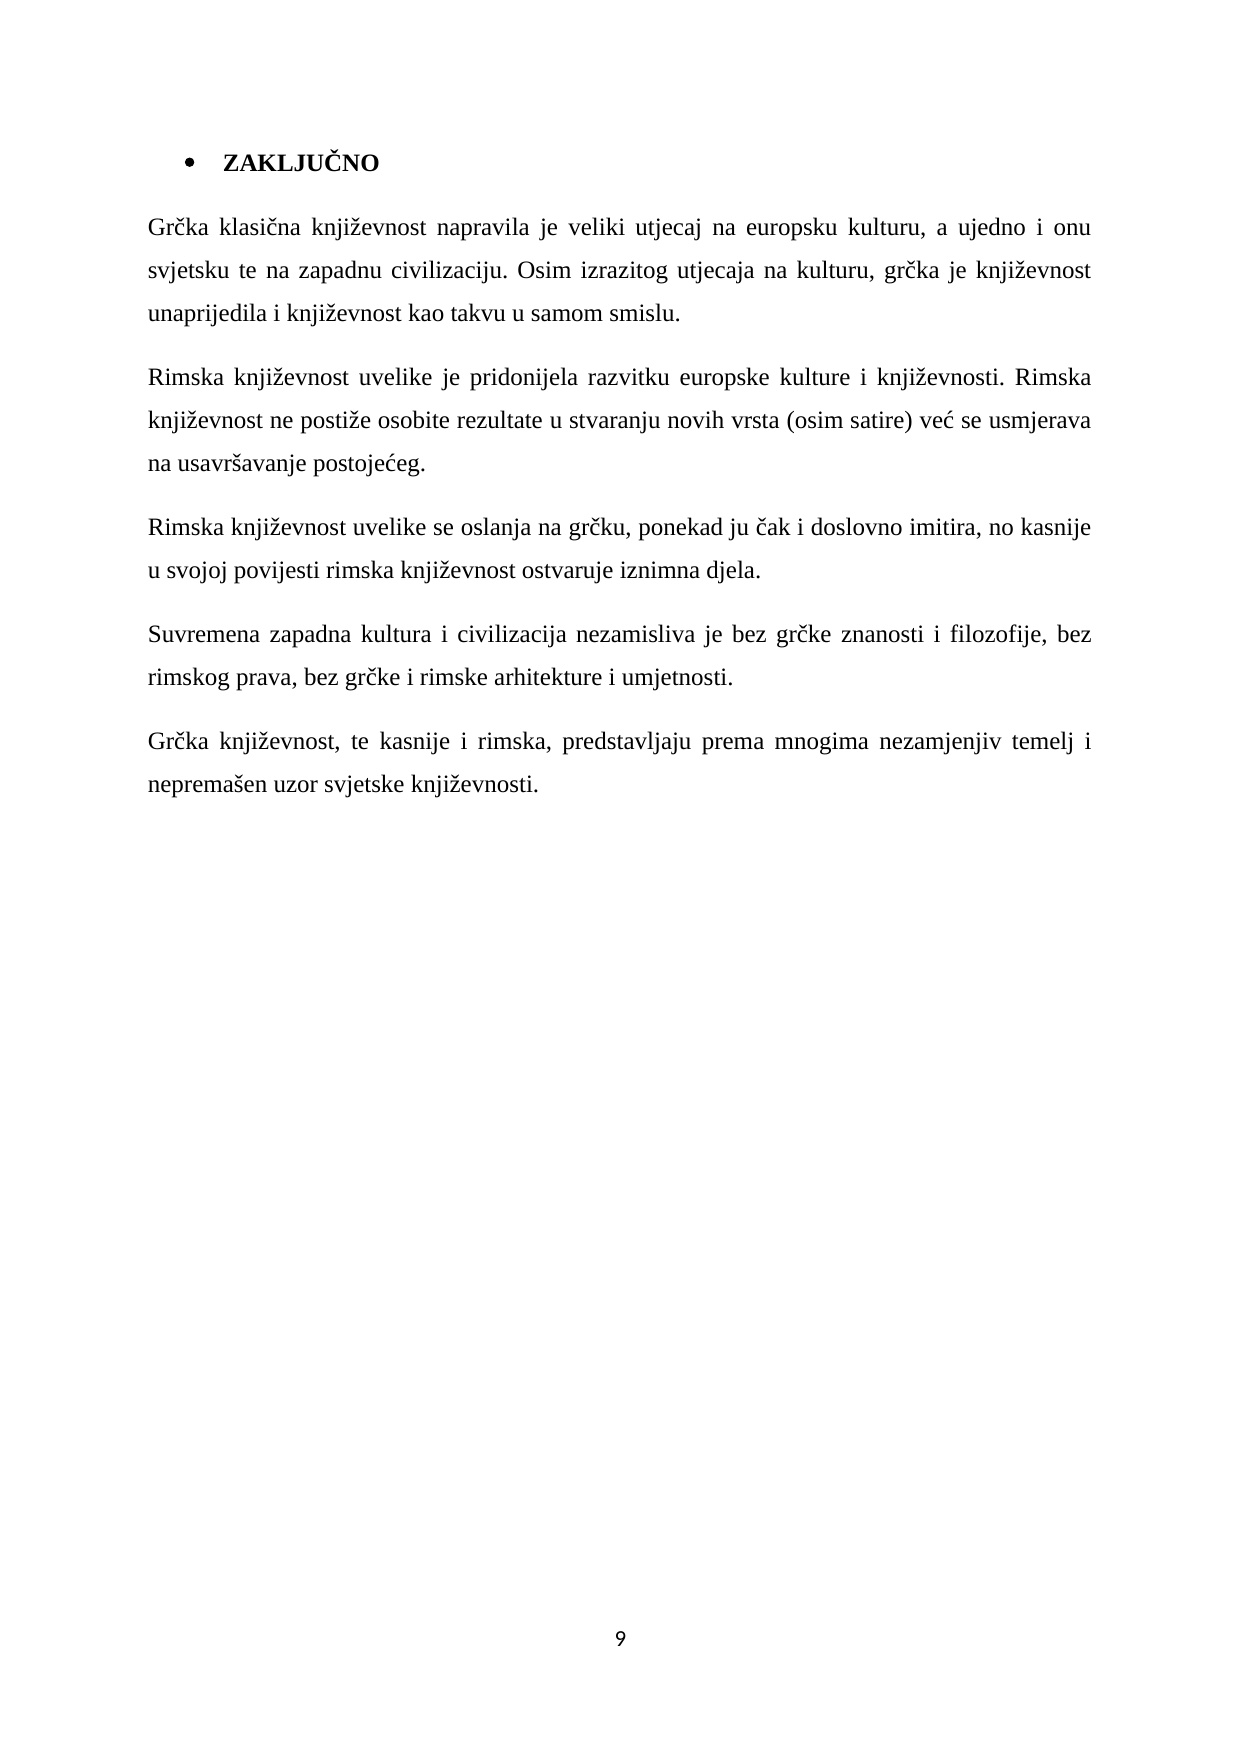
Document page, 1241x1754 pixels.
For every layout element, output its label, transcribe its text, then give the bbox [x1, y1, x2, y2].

text Rimska književnost uvelike se oslanja na grčku, ponekad ju čak i doslovno imitira, no kasnije u svojoj povijesti rimska književnost ostvaruje iznimna djela. [148, 512, 1093, 584]
list ZAKLJUČNO [185, 148, 1093, 176]
text Grčka klasična književnost napravila je veliki utjecaj na europsku kulturu, a ujedno i onu svjetsku te na zapadnu civilizaciju. Osim izrazitog utjecaja na kulturu, grčka je književnost unaprijedila i književnost kao takvu u samom smislu. [148, 212, 1093, 327]
text Suvremena zapadna kultura i civilizacija nezamisliva je bez grčke znanosti i filozofije, bez rimskog prava, bez grčke i rimske arhitekture i umjetnosti. [148, 619, 1093, 691]
text Grčka književnost, te kasnije i rimska, predstavljaju prema mnogima nezamjenjiv temelj i nepremašen uzor svjetske književnosti. [148, 755, 1093, 798]
text Rimska književnost uvelike je pridonijela razvitku europske kulture i književnosti. Rimska književnost ne postiže osobite rezultate u stvaranju novih vrsta (osim satire) već se usmjerava na usavršavanje postojećeg. [148, 362, 1093, 477]
